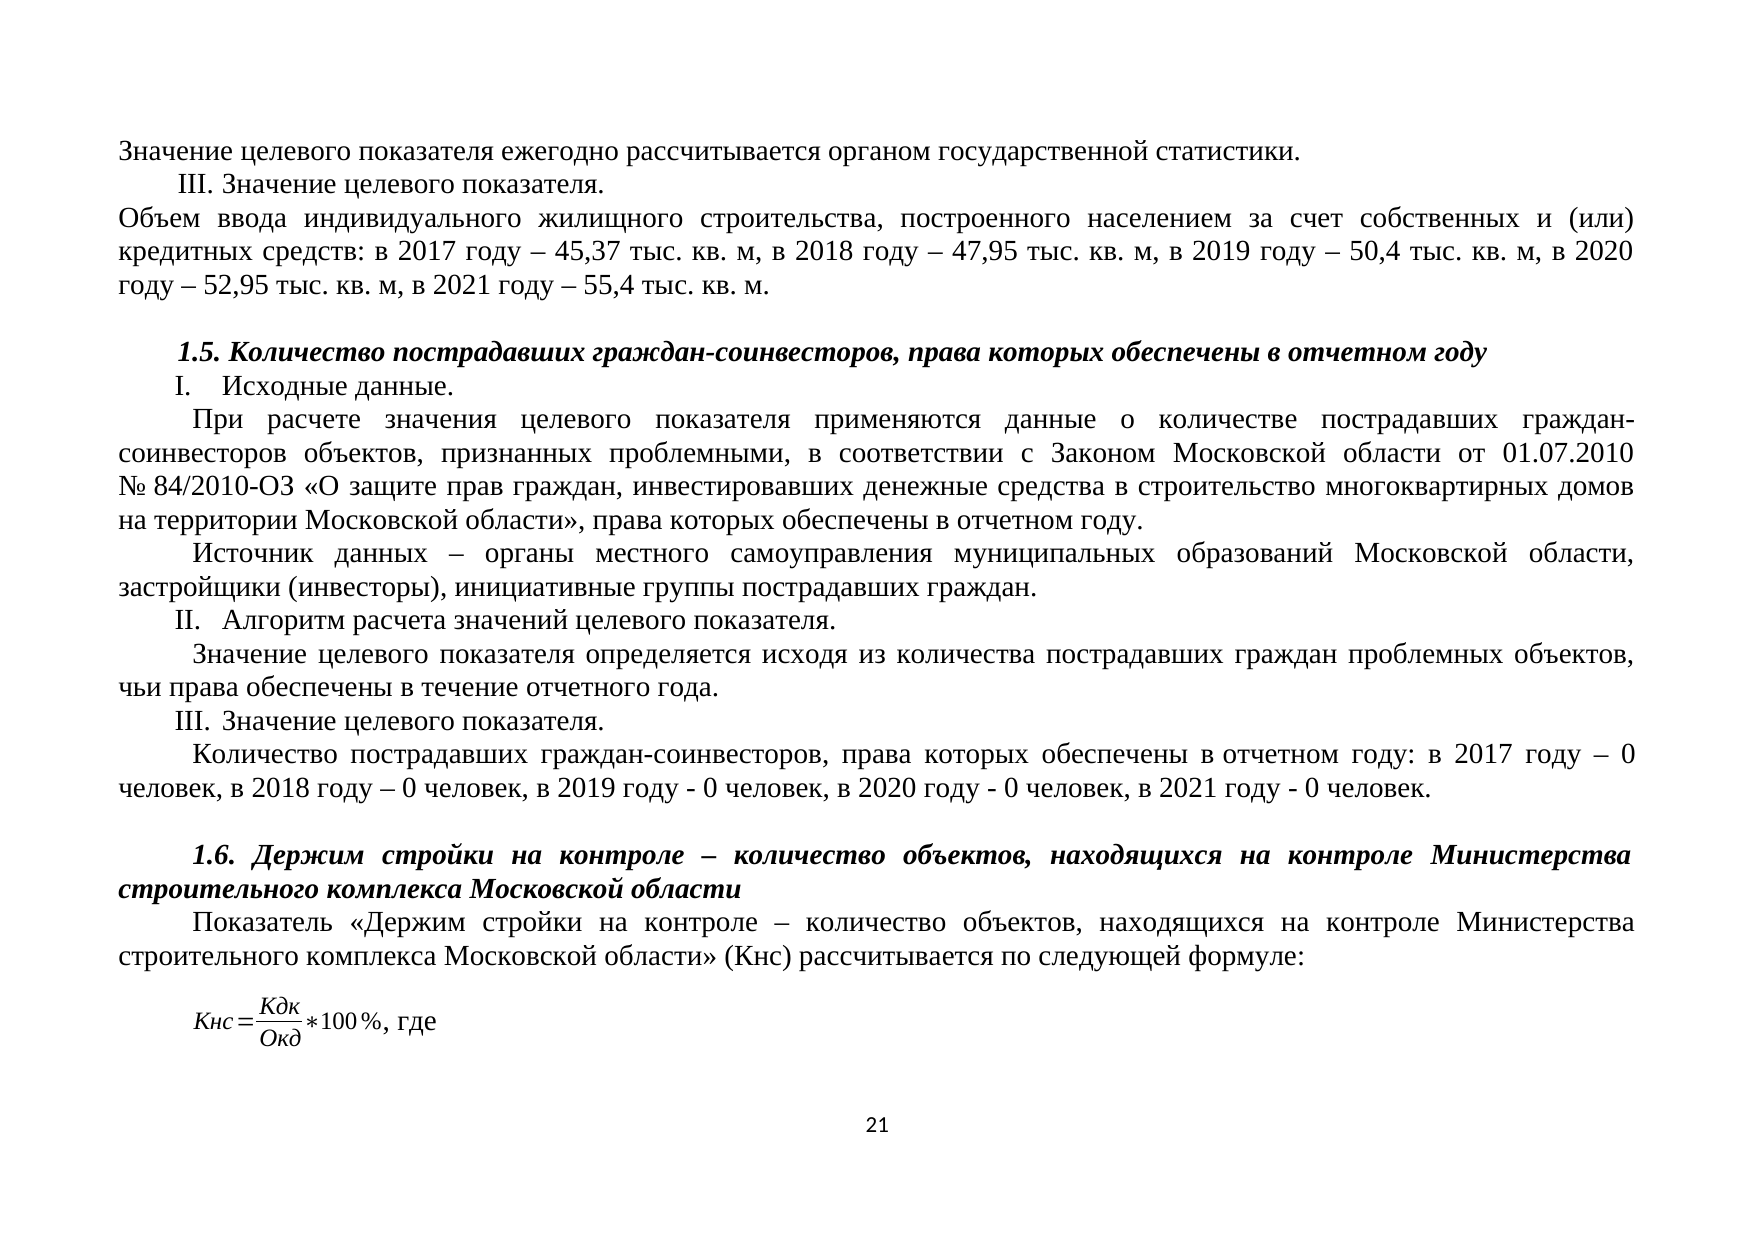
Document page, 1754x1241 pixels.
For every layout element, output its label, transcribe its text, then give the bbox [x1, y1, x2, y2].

text Источник данных – органы местного самоуправления муниципальных образований Московской области, застройщики (инвесторы), инициативные группы пострадавших граждан. [118, 535, 1636, 602]
text При расчете значения целевого показателя применяются данные о количестве пострадавших граждан-соинвесторов объектов, признанных проблемными, в соответствии с Законом Московской области от 01.07.2010 № 84/2010-ОЗ «О защите прав граждан, инвестировавших денежные средства в строительство многоквартирных домов на территории Московской области», права которых обеспечены в отчетном году. [118, 401, 1636, 535]
text , где [118, 993, 1636, 1052]
text Значение целевого показателя ежегодно рассчитывается органом государственной статистики. [118, 133, 1636, 166]
text Значение целевого показателя определяется исходя из количества пострадавших граждан проблемных объектов, чьи права обеспечены в течение отчетного года. [118, 636, 1636, 703]
text Объем ввода индивидуального жилищного строительства, построенного населением за счет собственных и (или) кредитных средств: в 2017 году – 45,37 тыс. кв. м, в 2018 году – 47,95 тыс. кв. м, в 2019 году – 50,4 тыс. кв. м, в 2020 году – 52,95 тыс. кв. м, в 2021 году – 55,4 тыс. кв. м. [118, 200, 1636, 301]
text 1.5. Количество пострадавших граждан-соинвесторов, права которых обеспечены в отчетном году [118, 334, 1636, 368]
text Количество пострадавших граждан-соинвесторов, права которых обеспечены в отчетном году: в 2017 году – 0 человек, в 2018 году – 0 человек, в 2019 году - 0 человек, в 2020 году - 0 человек, в 2021 году - 0 человек. [118, 737, 1636, 804]
list Алгоритм расчета значений целевого показателя. [174, 602, 1636, 636]
list Значение целевого показателя. [174, 703, 1636, 737]
list Исходные данные. [174, 368, 1636, 401]
text 1.6. Держим стройки на контроле – количество объектов, находящихся на контроле Министерства строительного комплекса Московской области [118, 837, 1636, 904]
list Значение целевого показателя. [177, 166, 1636, 200]
text Показатель «Держим стройки на контроле – количество объектов, находящихся на контроле Министерства строительного комплекса Московской области» (Кнс) рассчитывается по следующей формуле: [118, 904, 1636, 971]
